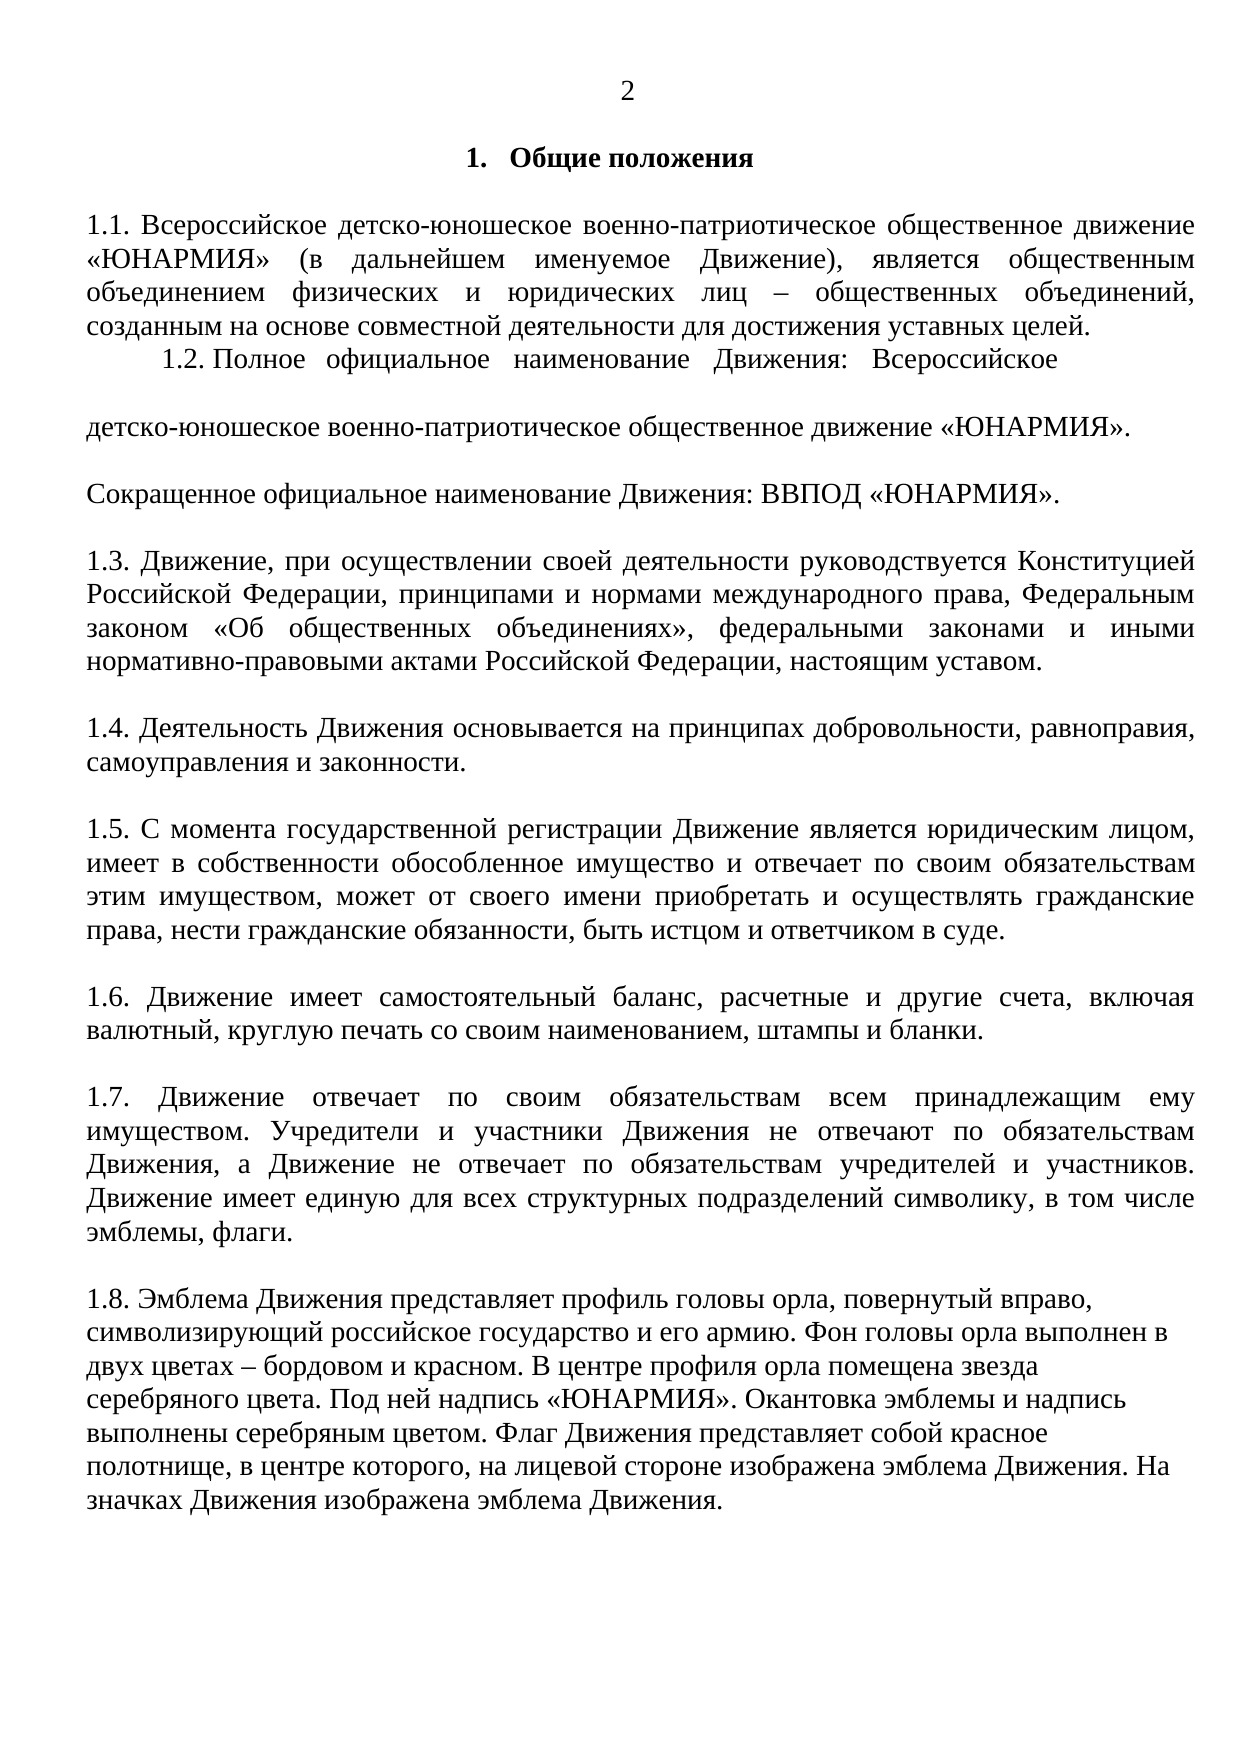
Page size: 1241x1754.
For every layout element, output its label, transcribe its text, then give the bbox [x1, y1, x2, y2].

text 1.2. Полное официальное наименование Движения: Всероссийское [161, 342, 1196, 375]
text 1.5. С момента государственной регистрации Движение является юридическим лицом, имеет в собственности обособленное имущество и отвечает по своим обязательствам этим имуществом, может от своего имени приобретать и осуществлять гражданские права, нести гражданские обязанности, быть истцом и ответчиком в суде. [86, 811, 1196, 945]
list Общие положения [465, 140, 1196, 174]
text 1.6. Движение имеет самостоятельный баланс, расчетные и другие счета, включая валютный, круглую печать со своим наименованием, штампы и бланки. [86, 979, 1196, 1046]
text 1.4. Деятельность Движения основывается на принципах добровольности, равноправия, самоуправления и законности. [86, 711, 1196, 778]
text 1.1. Всероссийское детско-юношеское военно-патриотическое общественное движение «ЮНАРМИЯ» (в дальнейшем именуемое Движение), является общественным объединением физических и юридических лиц – общественных объединений, созданным на основе совместной деятельности для достижения уставных целей. [86, 207, 1196, 342]
text 1.7. Движение отвечает по своим обязательствам всем принадлежащим ему имуществом. Учредители и участники Движения не отвечают по обязательствам Движения, а Движение не отвечает по обязательствам учредителей и участников. Движение имеет единую для всех структурных подразделений символику, в том числе эмблемы, флаги. [86, 1079, 1196, 1247]
text детско-юношеское военно-патриотическое общественное движение «ЮНАРМИЯ». [86, 409, 1196, 442]
text Сокращенное официальное наименование Движения: ВВПОД «ЮНАРМИЯ». [86, 476, 1196, 509]
text 2 [59, 73, 1196, 107]
text 1.3. Движение, при осуществлении своей деятельности руководствуется Конституцией Российской Федерации, принципами и нормами международного права, Федеральным законом «Об общественных объединениях», федеральными законами и иными нормативно-правовыми актами Российской Федерации, настоящим уставом. [86, 543, 1196, 677]
text 1.8. Эмблема Движения представляет профиль головы орла, повернутый вправо, символизирующий российское государство и его армию. Фон головы орла выполнен в двух цветах – бордовом и красном. В центре профиля орла помещена звезда серебряного цвета. Под ней надпись «ЮНАРМИЯ». Окантовка эмблемы и надпись выполнены серебряным цветом. Флаг Движения представляет собой красное полотнище, в центре которого, на лицевой стороне изображена эмблема Движения. На значках Движения изображена эмблема Движения. [86, 1281, 1196, 1516]
